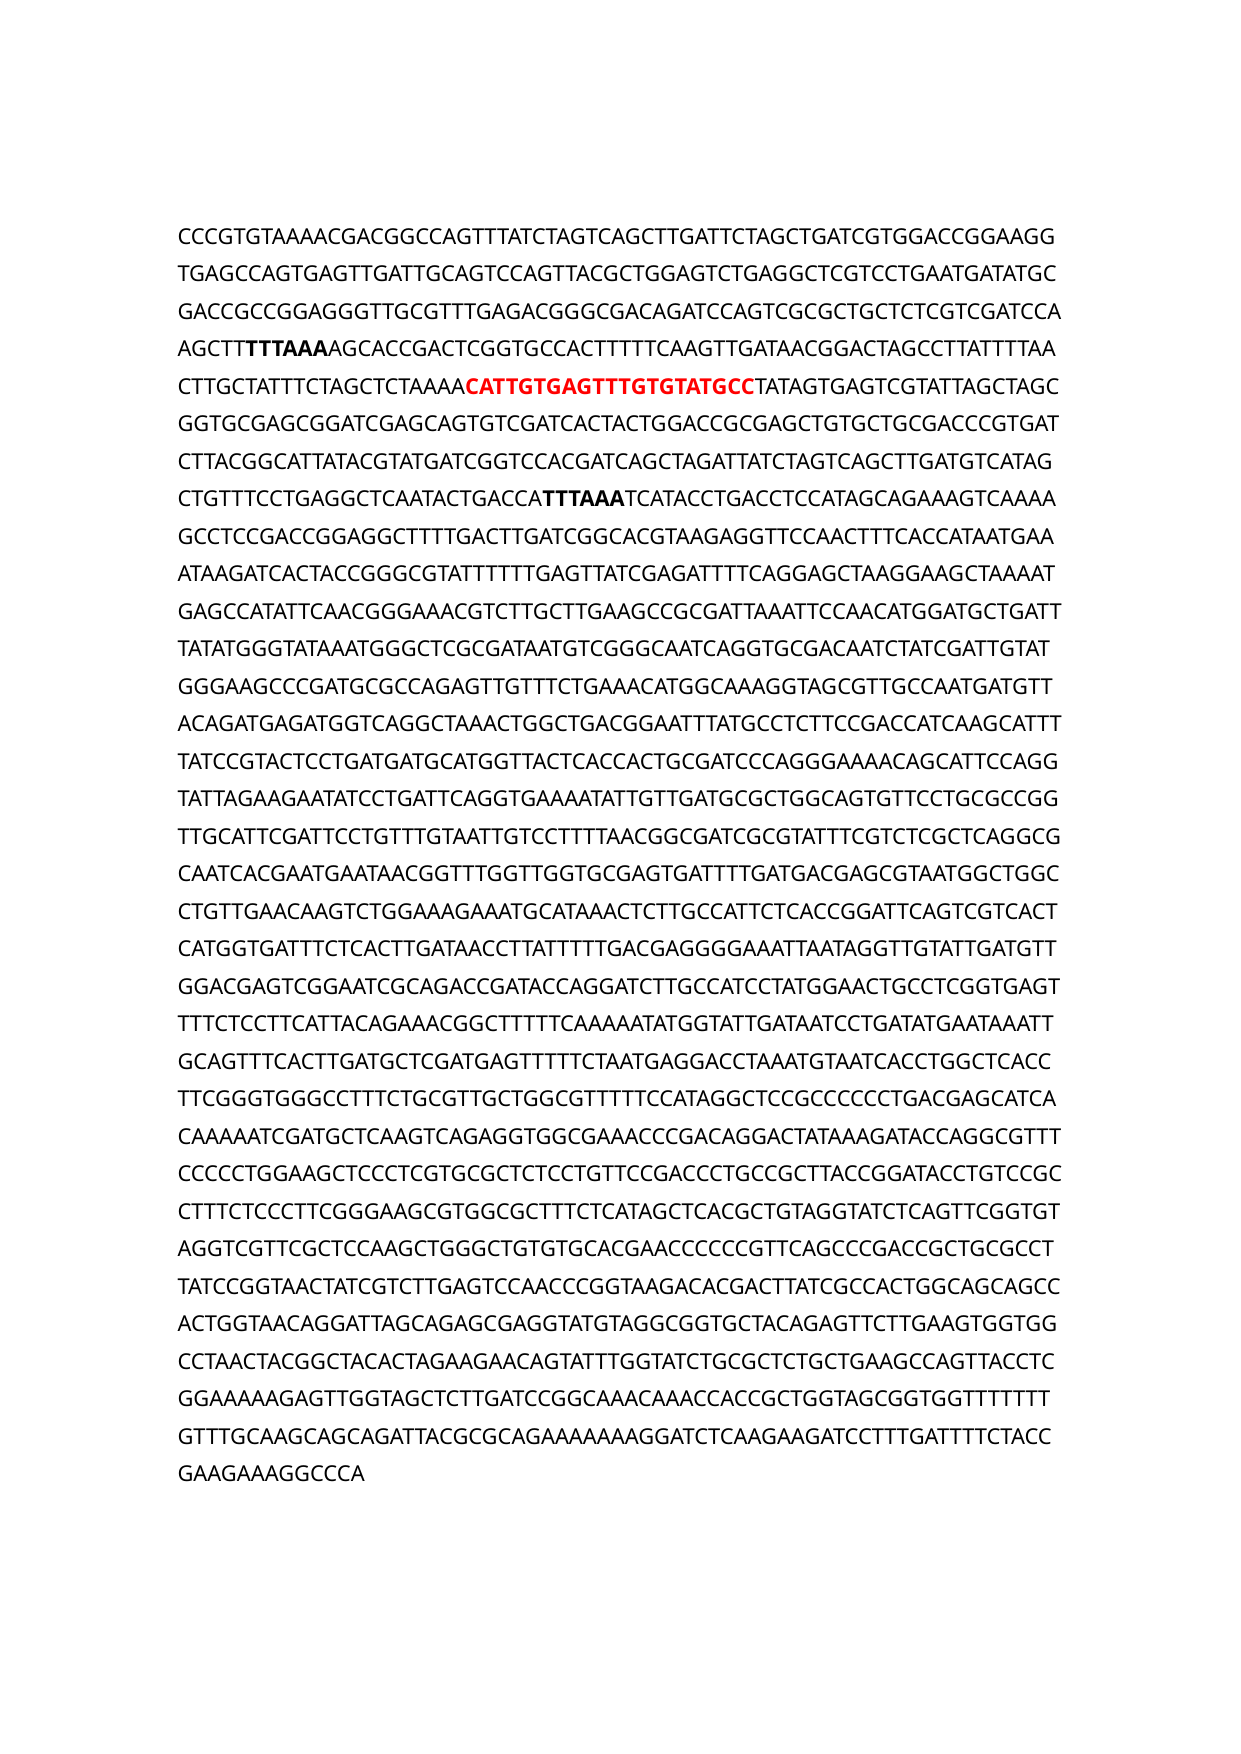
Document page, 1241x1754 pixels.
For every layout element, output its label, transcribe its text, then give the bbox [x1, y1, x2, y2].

text CCCGTGTAAAACGACGGCCAGTTTATCTAGTCAGCTTGATTCTAGCTGATCGTGGACCGGAAGGTGAGCCAGTGAGTTGATTGCAGTCCAGTTACGCTGGAGTCTGAGGCTCGTCCTGAATGATATGCGACCGCCGGAGGGTTGCGTTTGAGACGGGCGACAGATCCAGTCGCGCTGCTCTCGTCGATCCAAGCTTTTTAAAAGCACCGACTCGGTGCCACTTTTTCAAGTTGATAACGGACTAGCCTTATTTTAACTTGCTATTTCTAGCTCTAAAACATTGTGAGTTTGTGTATGCCTATAGTGAGTCGTATTAGCTAGCGGTGCGAGCGGATCGAGCAGTGTCGATCACTACTGGACCGCGAGCTGTGCTGCGACCCGTGATCTTACGGCATTATACGTATGATCGGTCCACGATCAGCTAGATTATCTAGTCAGCTTGATGTCATAGCTGTTTCCTGAGGCTCAATACTGACCATTTAAATCATACCTGACCTCCATAGCAGAAAGTCAAAAGCCTCCGACCGGAGGCTTTTGACTTGATCGGCACGTAAGAGGTTCCAACTTTCACCATAATGAAATAAGATCACTACCGGGCGTATTTTTTGAGTTATCGAGATTTTCAGGAGCTAAGGAAGCTAAAATGAGCCATATTCAACGGGAAACGTCTTGCTTGAAGCCGCGATTAAATTCCAACATGGATGCTGATTTATATGGGTATAAATGGGCTCGCGATAATGTCGGGCAATCAGGTGCGACAATCTATCGATTGTATGGGAAGCCCGATGCGCCAGAGTTGTTTCTGAAACATGGCAAAGGTAGCGTTGCCAATGATGTTACAGATGAGATGGTCAGGCTAAACTGGCTGACGGAATTTATGCCTCTTCCGACCATCAAGCATTTTATCCGTACTCCTGATGATGCATGGTTACTCACCACTGCGATCCCAGGGAAAACAGCATTCCAGGTATTAGAAGAATATCCTGATTCAGGTGAAAATATTGTTGATGCGCTGGCAGTGTTCCTGCGCCGGTTGCATTCGATTCCTGTTTGTAATTGTCCTTTTAACGGCGATCGCGTATTTCGTCTCGCTCAGGCGCAATCACGAATGAATAACGGTTTGGTTGGTGCGAGTGATTTTGATGACGAGCGTAATGGCTGGCCTGTTGAACAAGTCTGGAAAGAAATGCATAAACTCTTGCCATTCTCACCGGATTCAGTCGTCACTCATGGTGATTTCTCACTTGATAACCTTATTTTTGACGAGGGGAAATTAATAGGTTGTATTGATGTTGGACGAGTCGGAATCGCAGACCGATACCAGGATCTTGCCATCCTATGGAACTGCCTCGGTGAGTTTTCTCCTTCATTACAGAAACGGCTTTTTCAAAAATATGGTATTGATAATCCTGATATGAATAAATTGCAGTTTCACTTGATGCTCGATGAGTTTTTCTAATGAGGACCTAAATGTAATCACCTGGCTCACCTTCGGGTGGGCCTTTCTGCGTTGCTGGCGTTTTTCCATAGGCTCCGCCCCCCTGACGAGCATCACAAAAATCGATGCTCAAGTCAGAGGTGGCGAAACCCGACAGGACTATAAAGATACCAGGCGTTTCCCCCTGGAAGCTCCCTCGTGCGCTCTCCTGTTCCGACCCTGCCGCTTACCGGATACCTGTCCGCCTTTCTCCCTTCGGGAAGCGTGGCGCTTTCTCATAGCTCACGCTGTAGGTATCTCAGTTCGGTGTAGGTCGTTCGCTCCAAGCTGGGCTGTGTGCACGAACCCCCCGTTCAGCCCGACCGCTGCGCCTTATCCGGTAACTATCGTCTTGAGTCCAACCCGGTAAGACACGACTTATCGCCACTGGCAGCAGCCACTGGTAACAGGATTAGCAGAGCGAGGTATGTAGGCGGTGCTACAGAGTTCTTGAAGTGGTGGCCTAACTACGGCTACACTAGAAGAACAGTATTTGGTATCTGCGCTCTGCTGAAGCCAGTTACCTCGGAAAAAGAGTTGGTAGCTCTTGATCCGGCAAACAAACCACCGCTGGTAGCGGTGGTTTTTTTGTTTGCAAGCAGCAGATTACGCGCAGAAAAAAAGGATCTCAAGAAGATCCTTTGATTTTCTACCGAAGAAAGGCCCA [177, 217, 1063, 1492]
